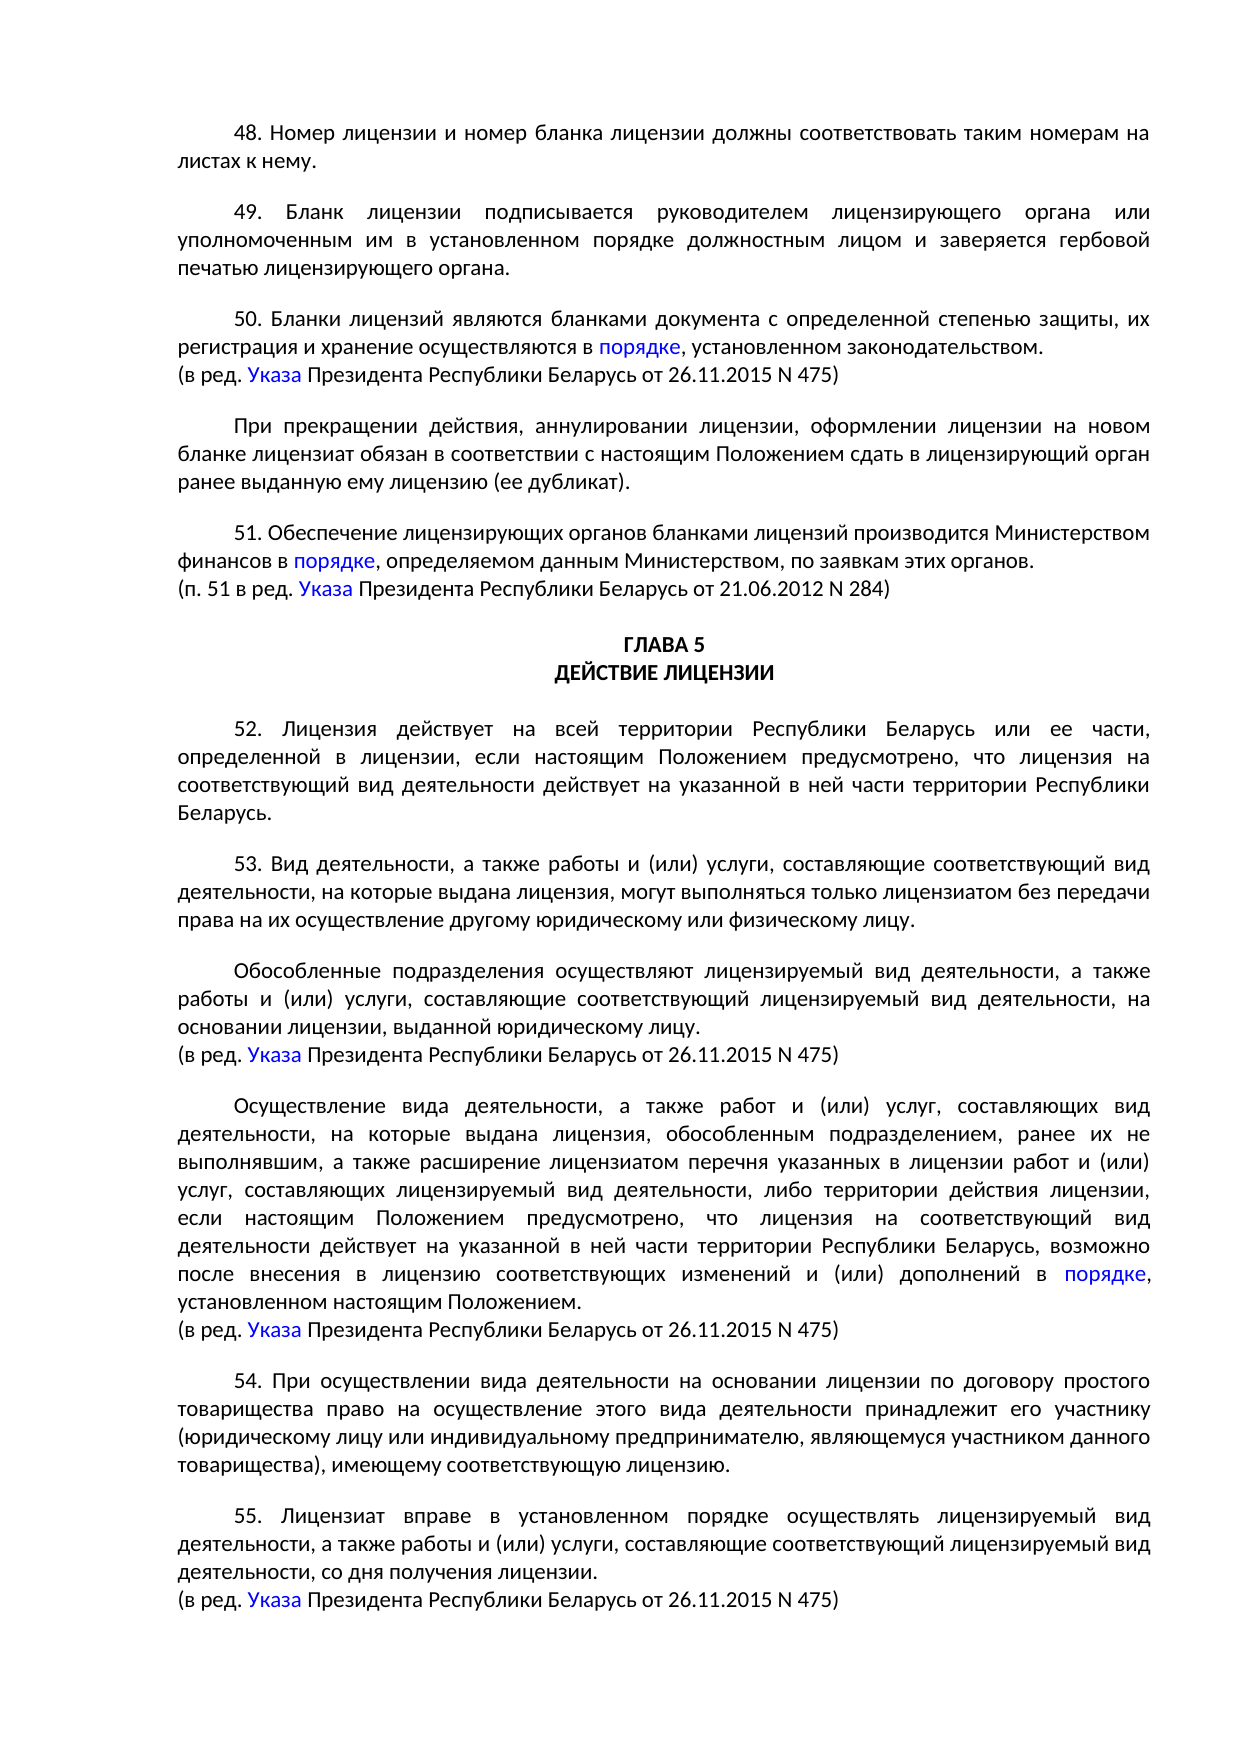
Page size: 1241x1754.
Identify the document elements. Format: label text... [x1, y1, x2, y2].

text 54. При осуществлении вида деятельности на основании лицензии по договору простого товарищества право на осуществление этого вида деятельности принадлежит его участнику (юридическому лицу или индивидуальному предпринимателю, являющемуся участником данного товарищества), имеющему соответствующую лицензию. [177, 1366, 1152, 1478]
text 55. Лицензиат вправе в установленном порядке осуществлять лицензируемый вид деятельности, а также работы и (или) услуги, составляющие соответствующий лицензируемый вид деятельности, со дня получения лицензии. [177, 1501, 1152, 1585]
text Обособленные подразделения осуществляют лицензируемый вид деятельности, а также работы и (или) услуги, составляющие соответствующий лицензируемый вид деятельности, на основании лицензии, выданной юридическому лицу. [177, 956, 1152, 1040]
text (в ред. Указа Президента Республики Беларусь от 26.11.2015 N 475) [177, 1585, 1152, 1613]
text (в ред. Указа Президента Республики Беларусь от 26.11.2015 N 475) [177, 360, 1152, 388]
text Осуществление вида деятельности, а также работ и (или) услуг, составляющих вид деятельности, на которые выдана лицензия, обособленным подразделением, ранее их не выполнявшим, а также расширение лицензиатом перечня указанных в лицензии работ и (или) услуг, составляющих лицензируемый вид деятельности, либо территории действия лицензии, если настоящим Положением предусмотрено, что лицензия на соответствующий вид деятельности действует на указанной в ней части территории Республики Беларусь, возможно после внесения в лицензию соответствующих изменений и (или) дополнений в порядке, установленном настоящим Положением. [177, 1091, 1152, 1315]
text При прекращении действия, аннулировании лицензии, оформлении лицензии на новом бланке лицензиат обязан в соответствии с настоящим Положением сдать в лицензирующий орган ранее выданную ему лицензию (ее дубликат). [177, 411, 1152, 495]
text (в ред. Указа Президента Республики Беларусь от 26.11.2015 N 475) [177, 1040, 1152, 1068]
text (в ред. Указа Президента Республики Беларусь от 26.11.2015 N 475) [177, 1315, 1152, 1343]
text 48. Номер лицензии и номер бланка лицензии должны соответствовать таким номерам на листах к нему. [177, 118, 1152, 174]
text 49. Бланк лицензии подписывается руководителем лицензирующего органа или уполномоченным им в установленном порядке должностным лицом и заверяется гербовой печатью лицензирующего органа. [177, 197, 1152, 281]
text 52. Лицензия действует на всей территории Республики Беларусь или ее части, определенной в лицензии, если настоящим Положением предусмотрено, что лицензия на соответствующий вид деятельности действует на указанной в ней части территории Республики Беларусь. [177, 714, 1152, 826]
text 53. Вид деятельности, а также работы и (или) услуги, составляющие соответствующий вид деятельности, на которые выдана лицензия, могут выполняться только лицензиатом без передачи права на их осуществление другому юридическому или физическому лицу. [177, 849, 1152, 933]
text ГЛАВА 5 [177, 630, 1152, 658]
text 50. Бланки лицензий являются бланками документа с определенной степенью защиты, их регистрация и хранение осуществляются в порядке, установленном законодательством. [177, 304, 1152, 360]
text (п. 51 в ред. Указа Президента Республики Беларусь от 21.06.2012 N 284) [177, 574, 1152, 602]
text ДЕЙСТВИЕ ЛИЦЕНЗИИ [177, 658, 1152, 686]
text 51. Обеспечение лицензирующих органов бланками лицензий производится Министерством финансов в порядке, определяемом данным Министерством, по заявкам этих органов. [177, 518, 1152, 574]
